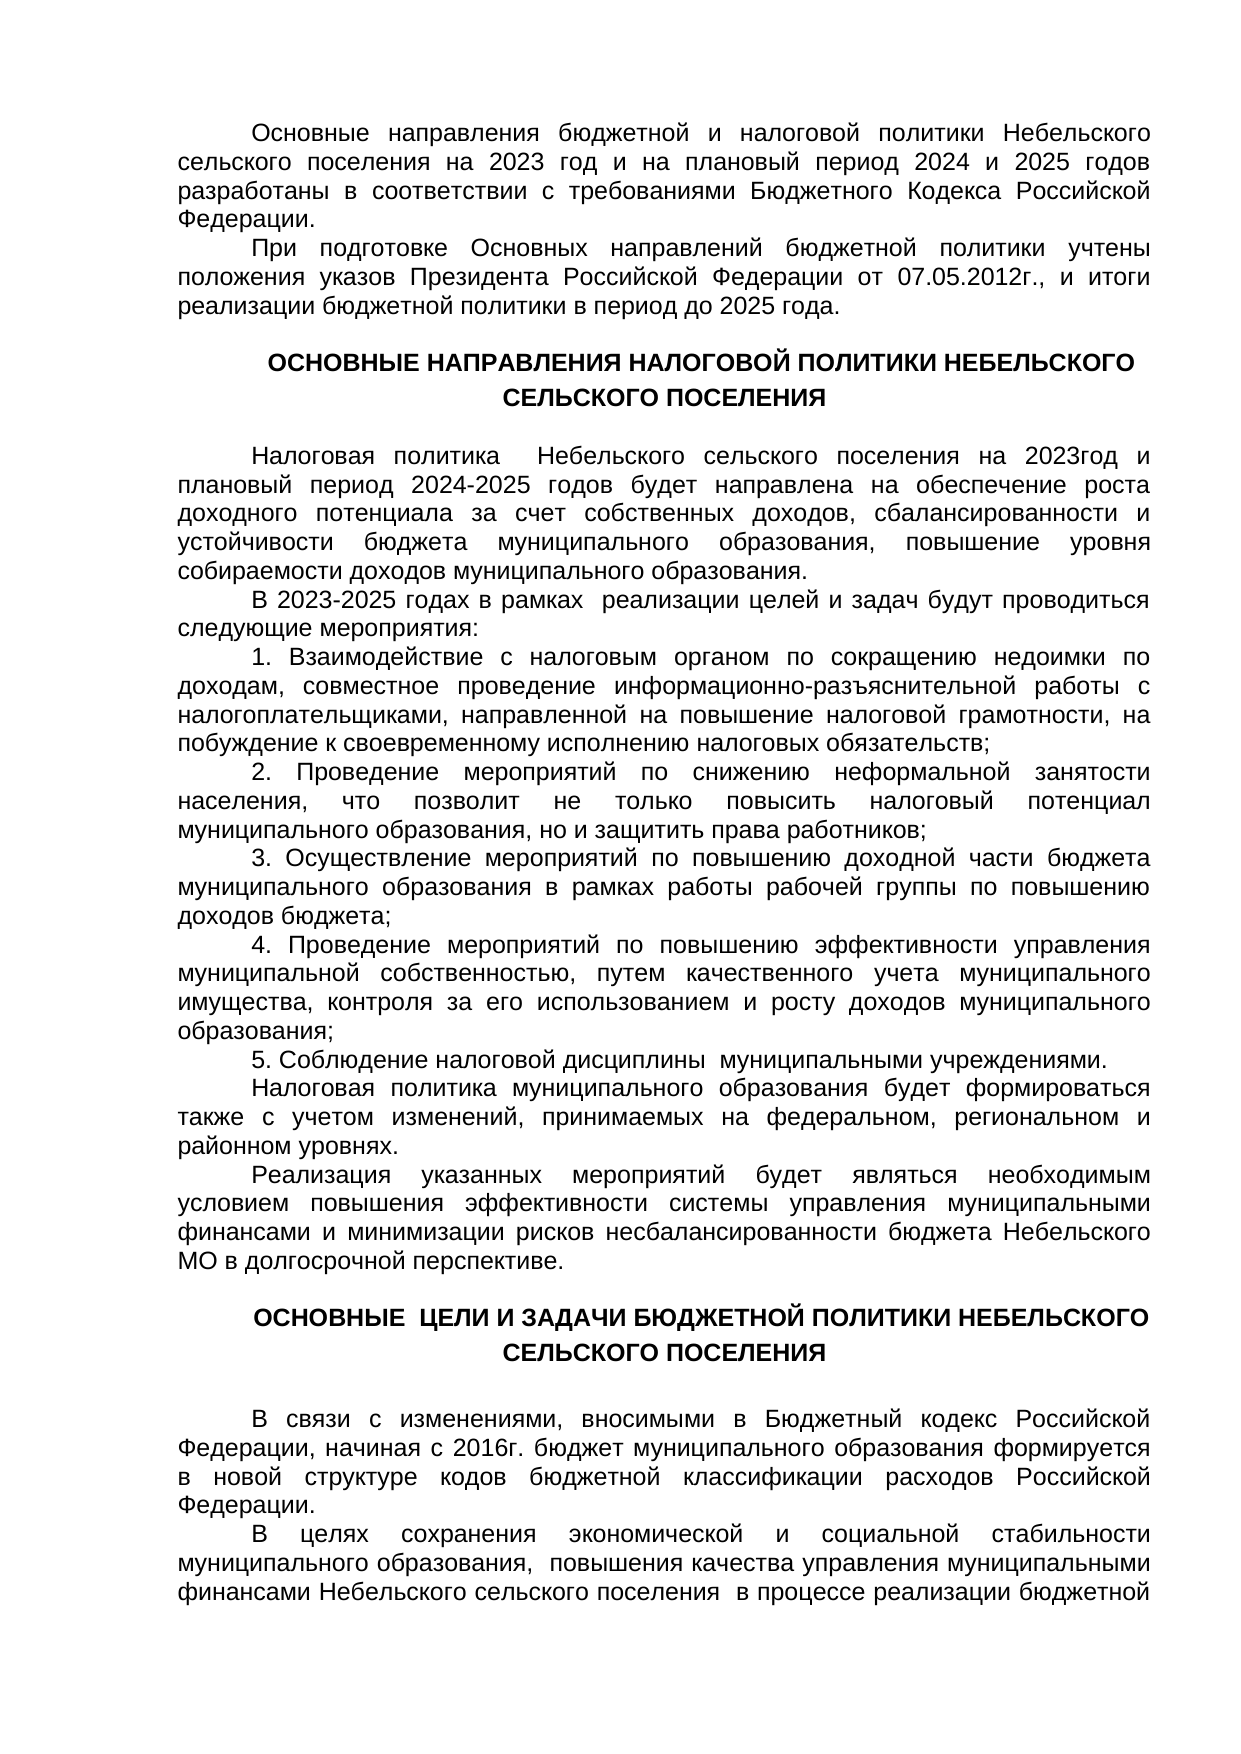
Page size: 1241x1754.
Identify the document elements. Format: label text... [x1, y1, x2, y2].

text 3. Осуществление мероприятий по повышению доходной части бюджета муниципального образования в рамках работы рабочей группы по повышению доходов бюджета; [177, 843, 1152, 929]
text В связи с изменениями, вносимыми в Бюджетный кодекс Российской Федерации, начиная с 2016г. бюджет муниципального образования формируется в новой структуре кодов бюджетной классификации расходов Российской Федерации. [177, 1404, 1152, 1519]
text 1. Взаимодействие с налоговым органом по сокращению недоимки по доходам, совместное проведение информационно-разъяснительной работы с налогоплательщиками, направленной на повышение налоговой грамотности, на побуждение к своевременному исполнению налоговых обязательств; [177, 642, 1152, 757]
text ОСНОВНЫЕ ЦЕЛИ И ЗАДАЧИ БЮДЖЕТНОЙ ПОЛИТИКИ НЕБЕЛЬСКОГО СЕЛЬСКОГО ПОСЕЛЕНИЯ [177, 1303, 1152, 1368]
text Основные направления бюджетной и налоговой политики Небельского сельского поселения на 2023 год и на плановый период 2024 и 2025 годов разработаны в соответствии с требованиями Бюджетного Кодекса Российской Федерации. [177, 118, 1152, 233]
text 2. Проведение мероприятий по снижению неформальной занятости населения, что позволит не только повысить налоговый потенциал муниципального образования, но и защитить права работников; [177, 757, 1152, 843]
text ОСНОВНЫЕ НАПРАВЛЕНИЯ НАЛОГОВОЙ ПОЛИТИКИ НЕБЕЛЬСКОГО СЕЛЬСКОГО ПОСЕЛЕНИЯ [177, 348, 1152, 413]
text В 2023-2025 годах в рамках реализации целей и задач будут проводиться следующие мероприятия: [177, 584, 1152, 642]
text Налоговая политика муниципального образования будет формироваться также с учетом изменений, принимаемых на федеральном, региональном и районном уровнях. [177, 1073, 1152, 1159]
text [177, 1519, 1152, 1605]
text При подготовке Основных направлений бюджетной политики учтены положения указов Президента Российской Федерации от 07.05.2012г., и итоги реализации бюджетной политики в период до 2025 года. [177, 233, 1152, 319]
text 4. Проведение мероприятий по повышению эффективности управления муниципальной собственностью, путем качественного учета муниципального имущества, контроля за его использованием и росту доходов муниципального образования; [177, 929, 1152, 1044]
text Реализация указанных мероприятий будет являться необходимым условием повышения эффективности системы управления муниципальными финансами и минимизации рисков несбалансированности бюджета Небельского МО в долгосрочной перспективе. [177, 1159, 1152, 1274]
text 5. Соблюдение налоговой дисциплины муниципальными учреждениями. [177, 1044, 1152, 1073]
text Налоговая политика Небельского сельского поселения на 2023год и плановый период 2024-2025 годов будет направлена на обеспечение роста доходного потенциала за счет собственных доходов, сбалансированности и устойчивости бюджета муниципального образования, повышение уровня собираемости доходов муниципального образования. [177, 441, 1152, 584]
